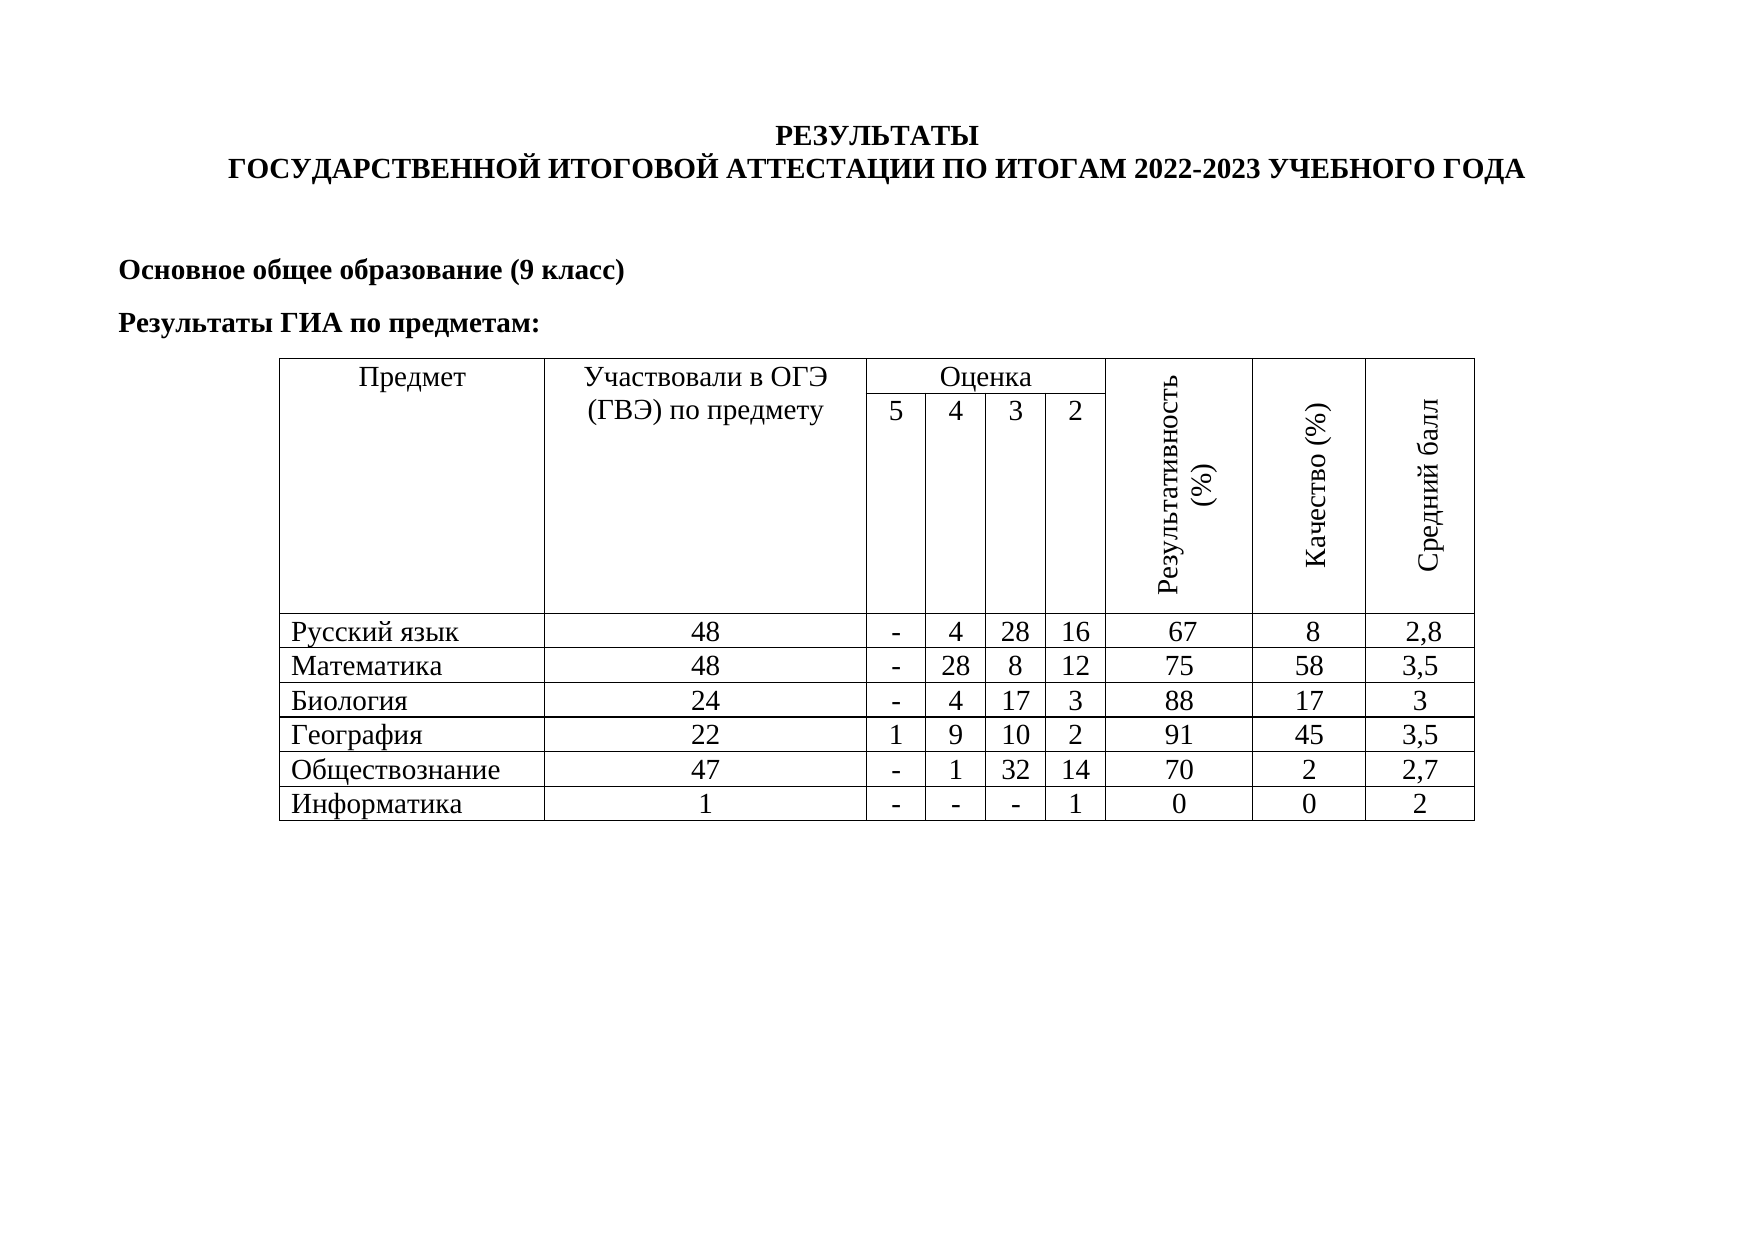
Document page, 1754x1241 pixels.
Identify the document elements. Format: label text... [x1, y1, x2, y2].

table_cell 9 [926, 718, 985, 751]
table_header Оценка [867, 359, 1105, 392]
table_cell 8 [1253, 614, 1365, 647]
table_cell 2 [1046, 394, 1105, 613]
table_cell 22 [545, 718, 866, 751]
table_cell - [867, 683, 925, 716]
table_cell 0 [1253, 787, 1365, 820]
table_cell 3 [1046, 683, 1105, 716]
table_cell Русский язык [280, 614, 544, 647]
table_cell 28 [986, 614, 1045, 647]
table_cell 48 [545, 614, 866, 647]
table_cell 4 [926, 394, 985, 613]
text Основное общее образование (9 класс) [118, 252, 1636, 286]
table_cell 1 [1046, 787, 1105, 820]
table_cell 2 [1046, 718, 1105, 751]
table_cell 75 [1106, 648, 1252, 682]
table_cell 14 [1046, 752, 1105, 786]
table_cell 91 [1106, 718, 1252, 751]
table_header Участвовали в ОГЭ (ГВЭ) по предмету [545, 359, 866, 613]
table_cell 48 [545, 648, 866, 682]
table_cell 47 [545, 752, 866, 786]
table_header Качество (%) [1253, 359, 1365, 613]
table_cell 67 [1106, 614, 1252, 647]
table_cell - [926, 787, 985, 820]
text ГОСУДАРСТВЕННОЙ ИТОГОВОЙ АТТЕСТАЦИИ ПО ИТОГАМ 2022-2023 УЧЕБНОГО ГОДА [118, 152, 1636, 185]
table_cell 16 [1046, 614, 1105, 647]
table_cell 0 [1106, 787, 1252, 820]
table_cell 3,5 [1366, 718, 1474, 751]
table_cell 2,7 [1366, 752, 1474, 786]
table_cell 1 [545, 787, 866, 820]
table_cell 32 [986, 752, 1045, 786]
table_cell 28 [926, 648, 985, 682]
table_cell 58 [1253, 648, 1365, 682]
table_cell 12 [1046, 648, 1105, 682]
table_cell Математика [280, 648, 544, 682]
table_cell 17 [1253, 683, 1365, 716]
table_cell - [986, 787, 1045, 820]
table_cell 17 [986, 683, 1045, 716]
table_cell 2 [1253, 752, 1365, 786]
table_cell Обществознание [280, 752, 544, 786]
table_cell 4 [926, 614, 985, 647]
table_cell - [867, 752, 925, 786]
table_cell Информатика [280, 787, 544, 820]
table_cell 3 [986, 394, 1045, 613]
table_cell 2,8 [1366, 614, 1474, 647]
table_cell 10 [986, 718, 1045, 751]
text Результаты ГИА по предметам: [118, 305, 1636, 339]
table_cell 4 [926, 683, 985, 716]
table_cell 8 [986, 648, 1045, 682]
table_header Предмет [280, 359, 544, 613]
table_cell 5 [867, 394, 925, 613]
table_cell - [867, 648, 925, 682]
table_cell 3 [1366, 683, 1474, 716]
table_cell 24 [545, 683, 866, 716]
table_cell 3,5 [1366, 648, 1474, 682]
table_cell 1 [867, 718, 925, 751]
table_cell Биология [280, 683, 544, 716]
table_cell 88 [1106, 683, 1252, 716]
table_header Результативность (%) [1106, 359, 1252, 613]
table_cell 45 [1253, 718, 1365, 751]
text РЕЗУЛЬТАТЫ [118, 118, 1636, 152]
table_cell География [280, 718, 544, 751]
table_cell 1 [926, 752, 985, 786]
table_cell - [867, 787, 925, 820]
table_header Средний балл [1366, 359, 1474, 613]
table_cell 2 [1366, 787, 1474, 820]
table_cell - [867, 614, 925, 647]
table_cell 70 [1106, 752, 1252, 786]
